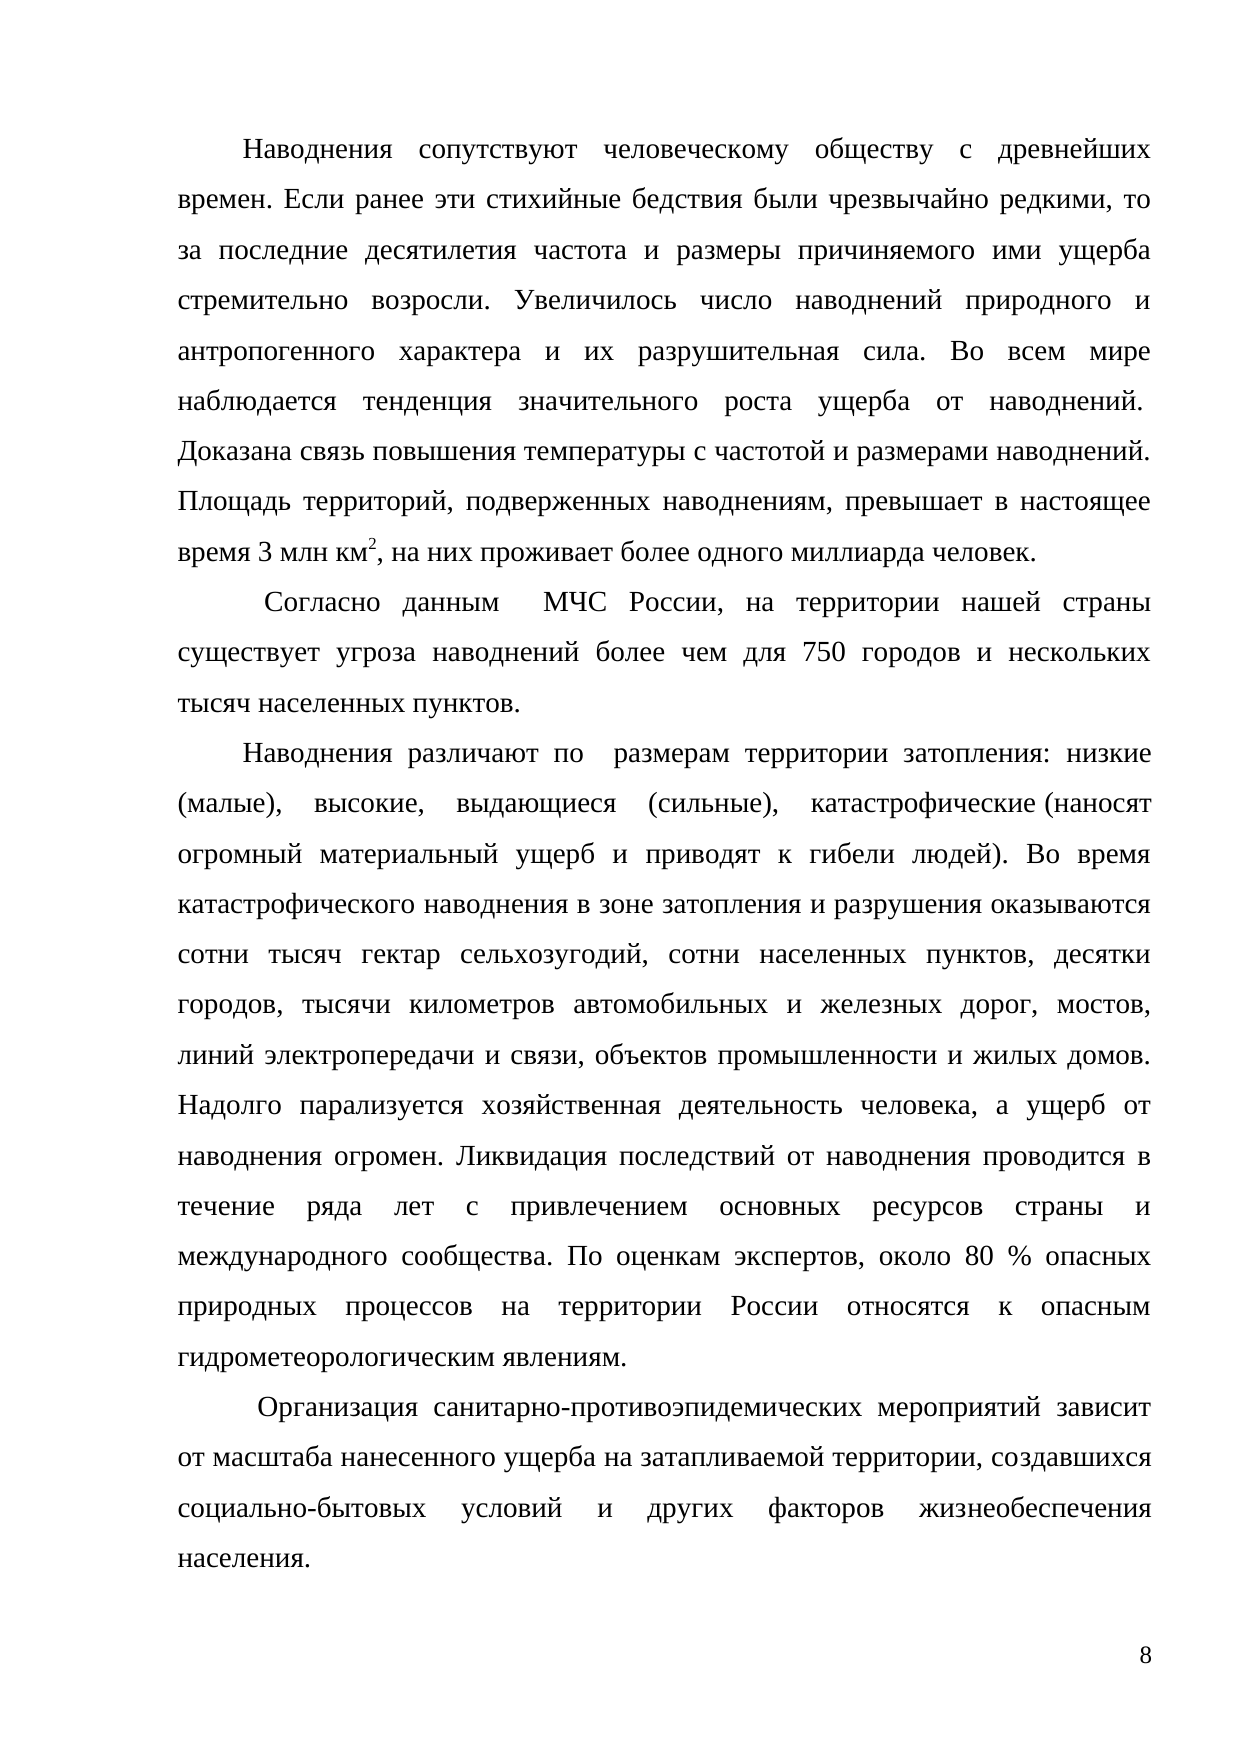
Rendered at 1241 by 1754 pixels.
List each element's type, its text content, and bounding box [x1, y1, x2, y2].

text Согласно данным МЧС России, на территории нашей страны существует угроза наводнений более чем для 750 городов и нескольких тысяч населенных пунктов. [177, 584, 1152, 718]
text Организация санитарно-противоэпидемических мероприятий зависит от масштаба нанесенного ущерба на затапливаемой территории, создавшихся социально-бытовых условий и других факторов жизнеобеспечения населения. [177, 1389, 1152, 1574]
text Наводнения сопутствуют человеческому обществу с древнейших времен. Если ранее эти стихийные бедствия были чрезвычайно редкими, то за последние десятилетия частота и размеры причиняемого ими ущерба стремительно возросли. Увеличилось число наводнений природного и антропогенного характера и их разрушительная сила. Во всем мире наблюдается тенденция значительного роста ущерба от наводнений. Доказана связь повышения температуры с частотой и размерами наводнений. Площадь территорий, подверженных наводнениям, превышает в настоящее время 3 млн км2, на них проживает более одного миллиарда человек. [177, 131, 1152, 567]
text Наводнения различают по размерам территории затопления: низкие (малые), высокие, выдающиеся (сильные), катастрофические (наносят огромный материальный ущерб и приводят к гибели людей). Во время катастрофического наводнения в зоне затопления и разрушения оказываются сотни тысяч гектар сельхозугодий, сотни населенных пунктов, десятки городов, тысячи километров автомобильных и железных дорог, мостов, линий электропередачи и связи, объектов промышленности и жилых домов. Надолго парализуется хозяйственная деятельность человека, а ущерб от наводнения огромен. Ликвидация последствий от наводнения проводится в течение ряда лет с привлечением основных ресурсов страны и международного сообщества. По оценкам экспертов, около 80 % опасных природных процессов на территории России относятся к опасным гидрометеорологическим явлениям. [177, 735, 1152, 1372]
